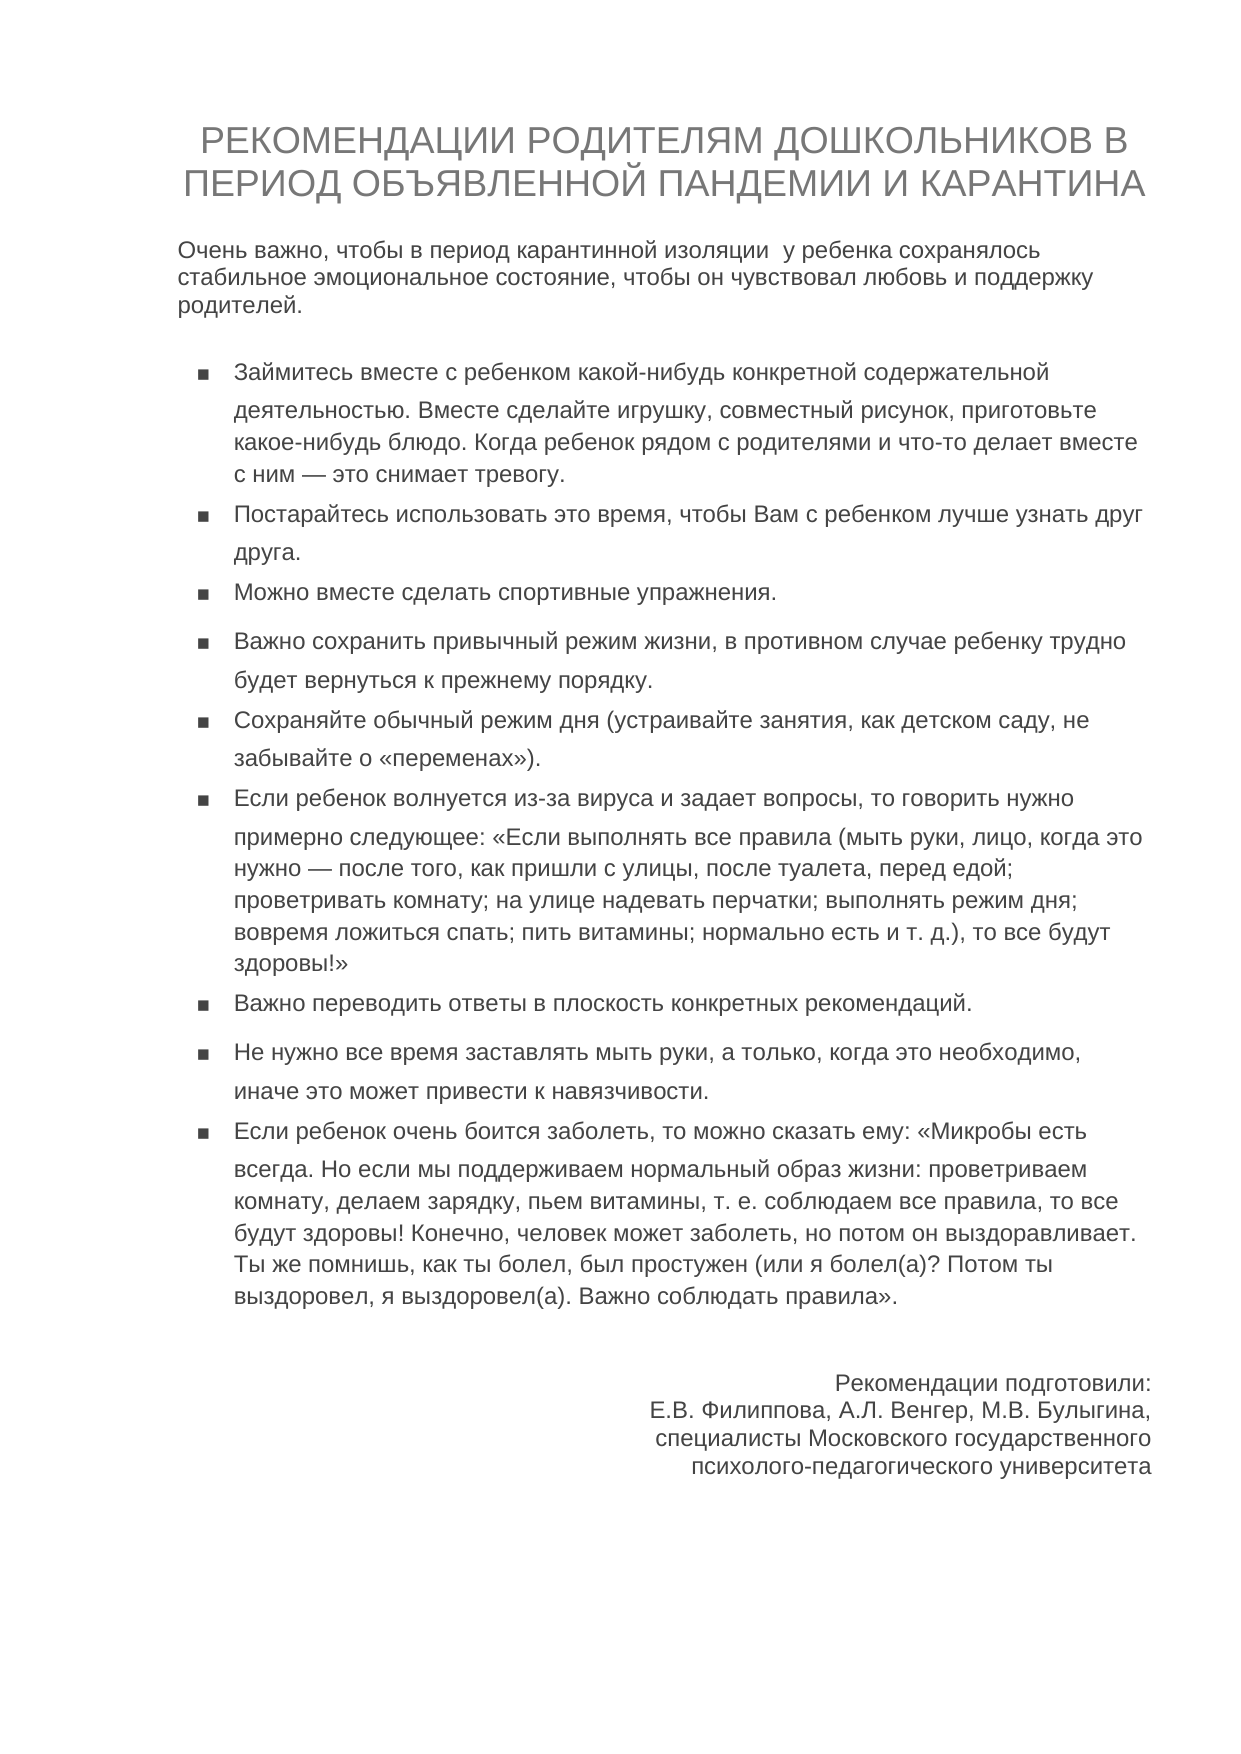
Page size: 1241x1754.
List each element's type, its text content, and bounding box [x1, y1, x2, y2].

list Если ребенок волнуется из-за вируса и задает вопросы, то говорить нужно примерно следующее: «Если выполнять все правила (мыть руки, лицо, когда это нужно — после того, как пришли с улицы, после туалета, перед едой; проветривать комнату; на улице надевать перчатки; выполнять режим дня; вовремя ложиться спать; пить витамины; нормально есть и т. д.), то все будут здоровы!» [196, 776, 1152, 977]
list Постарайтесь использовать это время, чтобы Вам с ребенком лучше узнать друг друга. [196, 491, 1152, 566]
list Если ребенок очень боится заболеть, то можно сказать ему: «Микробы есть всегда. Но если мы поддерживаем нормальный образ жизни: проветриваем комнату, делаем зарядку, пьем витамины, т. е. соблюдаем все правила, то все будут здоровы! Конечно, человек может заболеть, но потом он выздоравливает. Ты же помнишь, как ты болел, был простужен (или я болел(а)? Потом ты выздоровел, я выздоровел(а). Важно соблюдать правила». [196, 1108, 1152, 1309]
text психолого-педагогического университета [177, 1452, 1152, 1479]
text РЕКОМЕНДАЦИИ РОДИТЕЛЯМ ДОШКОЛЬНИКОВ В ПЕРИОД ОБЪЯВЛЕННОЙ ПАНДЕМИИ И КАРАНТИНА [177, 118, 1152, 204]
list Сохраняйте обычный режим дня (устраивайте занятия, как детском саду, не забывайте о «переменах»). [196, 697, 1152, 772]
text Очень важно, чтобы в период карантинной изоляции у ребенка сохранялось стабильное эмоциональное состояние, чтобы он чувствовал любовь и поддержку родителей. [177, 236, 1152, 318]
list Важно переводить ответы в плоскость конкретных рекомендаций. [196, 981, 1152, 1024]
text Е.В. Филиппова, А.Л. Венгер, М.В. Булыгина, [177, 1396, 1152, 1424]
list Важно сохранить привычный режим жизни, в противном случае ребенку трудно будет вернуться к прежнему порядку. [196, 619, 1152, 693]
text Рекомендации подготовили: [177, 1369, 1152, 1396]
list Займитесь вместе с ребенком какой-нибудь конкретной содержательной деятельностью. Вместе сделайте игрушку, совместный рисунок, приготовьте какое-нибудь блюдо. Когда ребенок рядом с родителями и что-то делает вместе с ним — это снимает тревогу. [196, 350, 1152, 487]
list Можно вместе сделать спортивные упражнения. [196, 570, 1152, 613]
list Не нужно все время заставлять мыть руки, а только, когда это необходимо, иначе это может привести к навязчивости. [196, 1030, 1152, 1104]
text специалисты Московского государственного [177, 1424, 1152, 1452]
